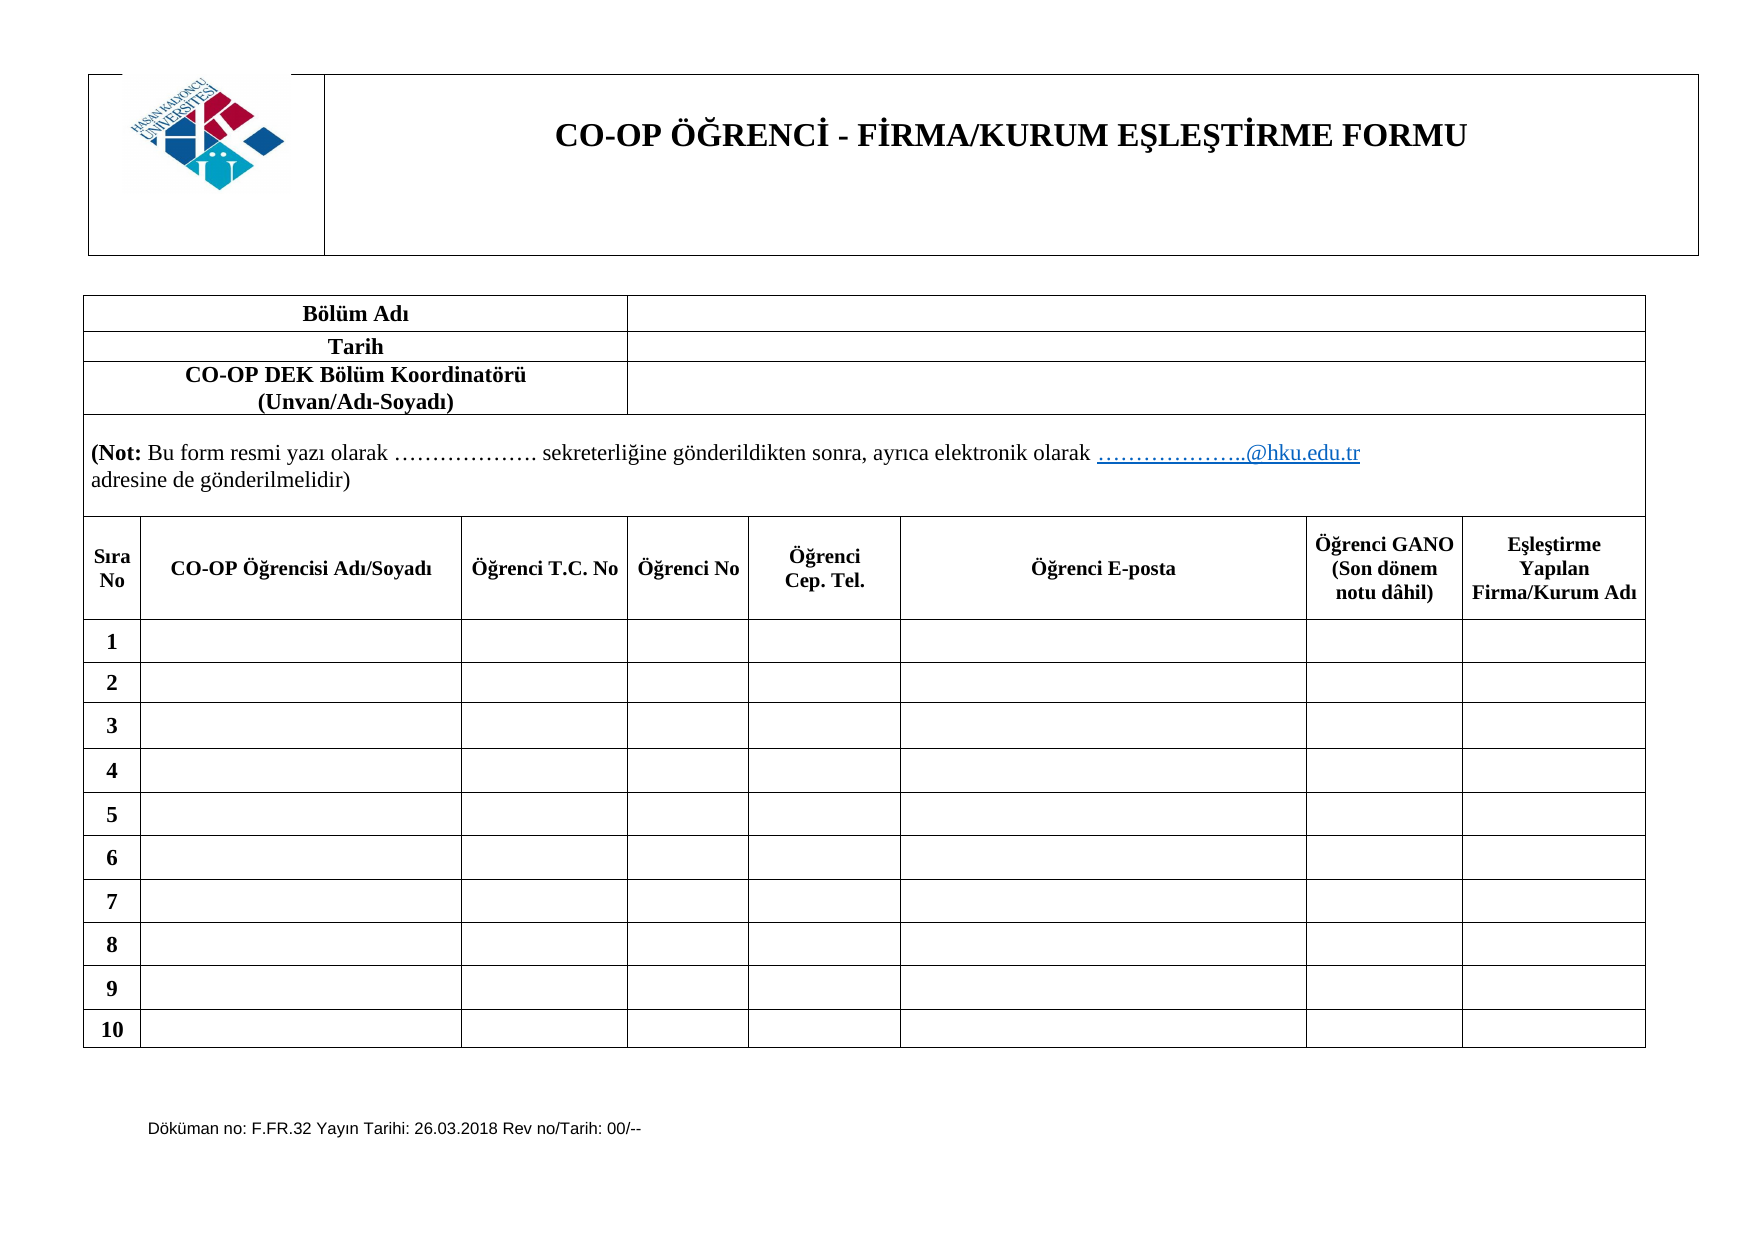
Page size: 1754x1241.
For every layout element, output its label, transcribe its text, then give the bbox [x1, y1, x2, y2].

table_header Bölüm Adı [84, 296, 627, 331]
table_cell [1307, 880, 1462, 922]
table_cell [749, 923, 900, 965]
table_cell 6 [84, 836, 140, 879]
table_cell [749, 880, 900, 922]
table_cell [141, 923, 461, 965]
table_cell [749, 703, 900, 748]
table_cell [628, 703, 748, 748]
table_cell [141, 620, 461, 662]
table_cell [628, 620, 748, 662]
table_cell [749, 793, 900, 835]
table_cell [901, 966, 1306, 1009]
table_cell [1463, 966, 1645, 1009]
table_cell Öğrenci T.C. No [462, 517, 627, 618]
table_cell [901, 749, 1306, 792]
table_cell 1 [84, 620, 140, 662]
table_cell [462, 620, 627, 662]
table_cell [749, 1010, 900, 1047]
table_cell [462, 880, 627, 922]
table_cell [141, 1010, 461, 1047]
table_cell [901, 1010, 1306, 1047]
table_cell [628, 793, 748, 835]
table_cell [462, 923, 627, 965]
table_cell 3 [84, 703, 140, 748]
table_cell [141, 836, 461, 879]
table_cell [901, 703, 1306, 748]
table_cell Öğrenci GANO (Son dönem notu dâhil) [1307, 517, 1462, 618]
table_cell 10 [84, 1010, 140, 1047]
table_cell [901, 663, 1306, 702]
table_cell Sıra No [84, 517, 140, 618]
table_cell [1307, 966, 1462, 1009]
table_cell [901, 793, 1306, 835]
table_cell [749, 620, 900, 662]
table_cell [1463, 880, 1645, 922]
table_cell [462, 793, 627, 835]
table_cell [749, 836, 900, 879]
table_cell [141, 966, 461, 1009]
table_cell [1307, 793, 1462, 835]
table_cell [628, 332, 1645, 361]
table_cell CO-OP DEK Bölüm Koordinatörü (Unvan/Adı-Soyadı) [84, 362, 627, 414]
table_cell [628, 923, 748, 965]
table_cell [141, 663, 461, 702]
table_cell CO-OP Öğrencisi Adı/Soyadı [141, 517, 461, 618]
table_cell 2 [84, 663, 140, 702]
table_cell [628, 880, 748, 922]
table_cell Öğrenci E-posta [901, 517, 1306, 618]
table_cell [1463, 923, 1645, 965]
table_cell [1307, 836, 1462, 879]
table_cell [1463, 620, 1645, 662]
table_cell [462, 663, 627, 702]
table_cell 8 [84, 923, 140, 965]
table_cell [462, 749, 627, 792]
table_cell [628, 1010, 748, 1047]
table_cell [901, 620, 1306, 662]
table_cell [141, 749, 461, 792]
table_cell 4 [84, 749, 140, 792]
table_cell [901, 836, 1306, 879]
table_cell 5 [84, 793, 140, 835]
picture [122, 74, 292, 194]
table_cell [1307, 923, 1462, 965]
table_cell [462, 1010, 627, 1047]
table_cell [901, 923, 1306, 965]
table_cell [1463, 793, 1645, 835]
table_cell [1307, 703, 1462, 748]
table_cell [749, 749, 900, 792]
table_cell Eşleştirme Yapılan Firma/Kurum Adı [1463, 517, 1645, 618]
table_cell [141, 703, 461, 748]
table_cell [1463, 749, 1645, 792]
table_cell Öğrenci Cep. Tel. [749, 517, 900, 618]
table_cell [1307, 1010, 1462, 1047]
table_cell [1307, 620, 1462, 662]
table_header [628, 296, 1645, 331]
table_cell [141, 880, 461, 922]
table_cell (Not: Bu form resmi yazı olarak ………………. sekreterliğine gönderildikten sonra, ayrıca elektronik olarak ………………..@hku.edu.tr adresine de gönderilmelidir) [84, 415, 1645, 516]
table_cell [628, 966, 748, 1009]
table_cell [628, 663, 748, 702]
table_cell [1307, 663, 1462, 702]
table_cell [1463, 663, 1645, 702]
table_cell [628, 749, 748, 792]
table_cell [749, 663, 900, 702]
table_cell Öğrenci No [628, 517, 748, 618]
table_cell [1307, 749, 1462, 792]
table_cell [628, 836, 748, 879]
table_cell [462, 966, 627, 1009]
table_cell [628, 362, 1645, 414]
table_cell [141, 793, 461, 835]
table_cell [462, 836, 627, 879]
table_cell [1463, 1010, 1645, 1047]
table_cell 7 [84, 880, 140, 922]
table_cell 9 [84, 966, 140, 1009]
table_cell [1463, 836, 1645, 879]
table_cell Tarih [84, 332, 627, 361]
table_cell [749, 966, 900, 1009]
table_cell [901, 880, 1306, 922]
table_cell [462, 703, 627, 748]
table_cell [1463, 703, 1645, 748]
